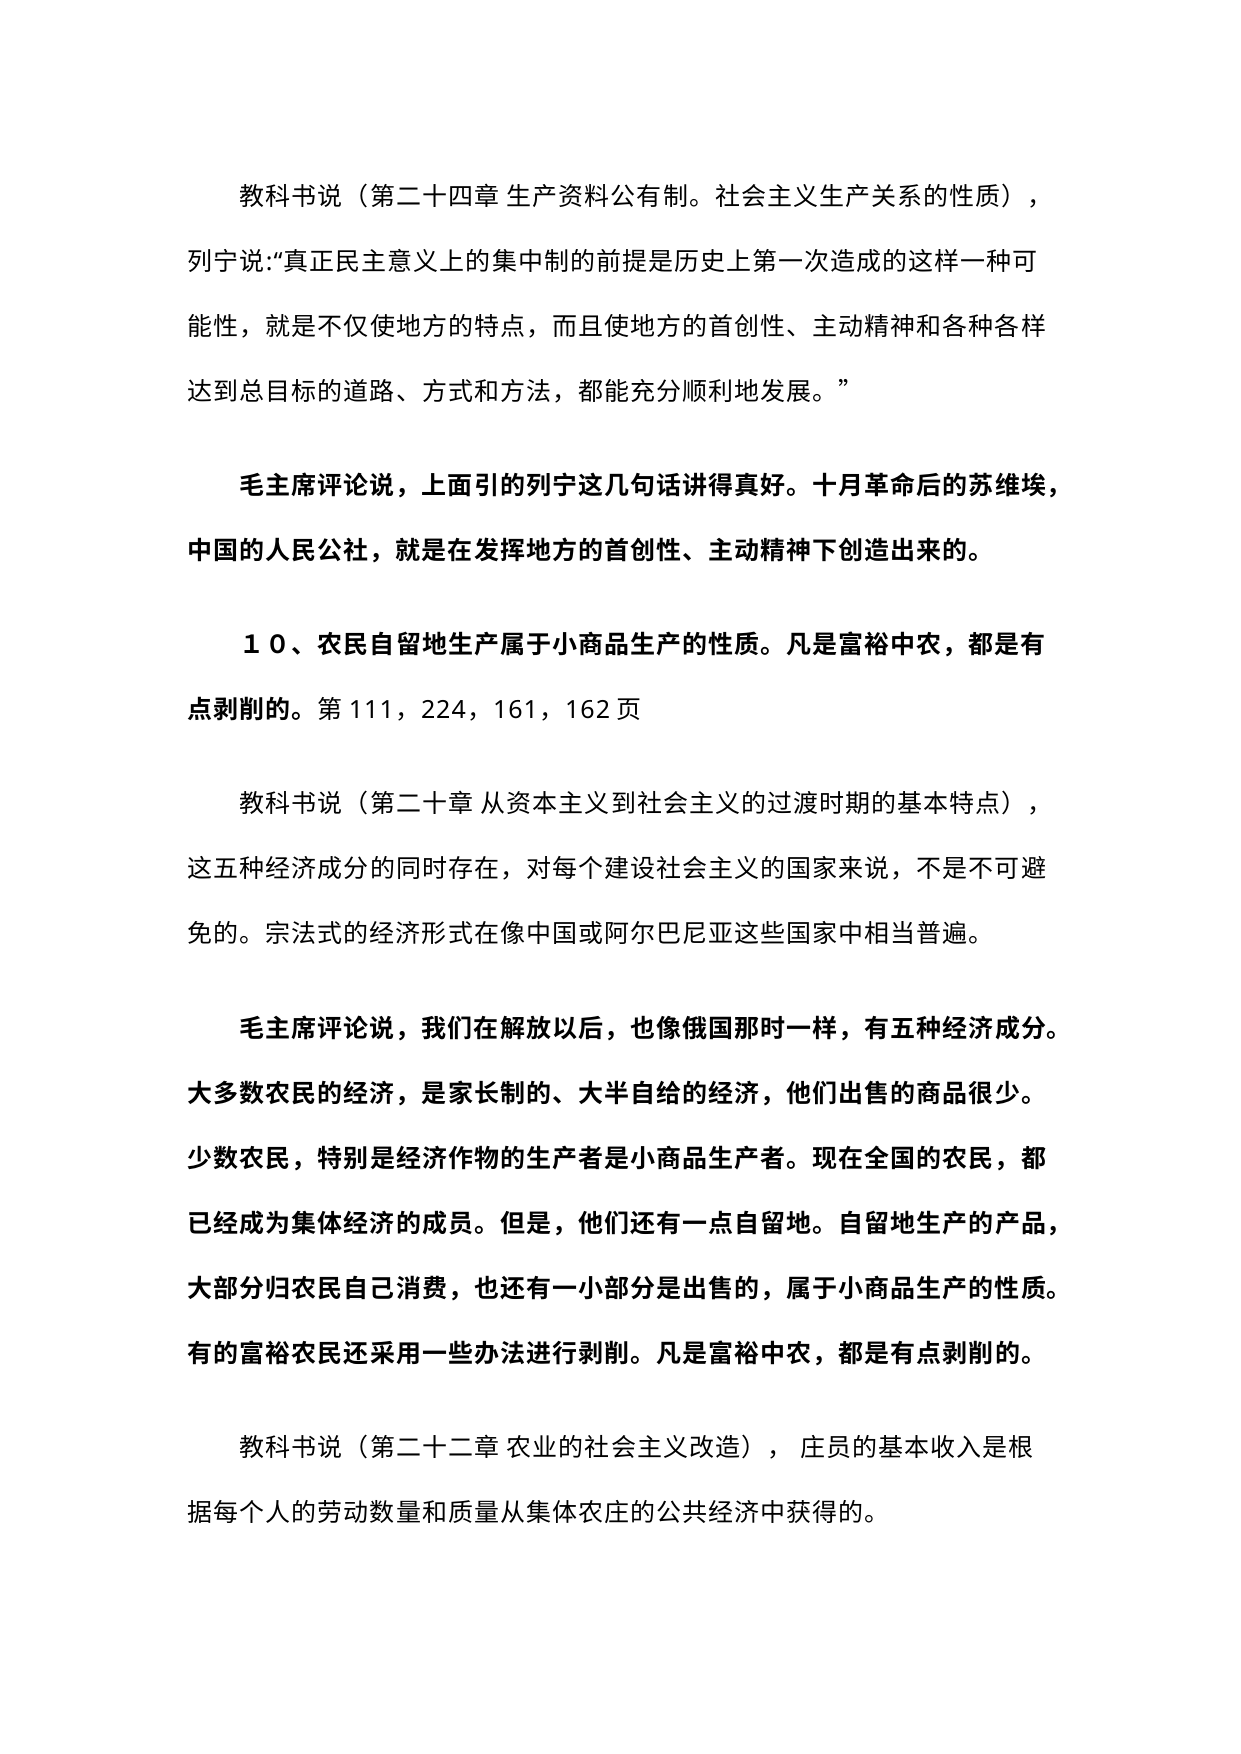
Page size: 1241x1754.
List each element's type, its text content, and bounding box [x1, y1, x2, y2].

text 教科书说（第二十章 从资本主义到社会主义的过渡时期的基本特点），这五种经济成分的同时存在，对每个建设社会主义的国家来说，不是不可避免的。宗法式的经济形式在像中国或阿尔巴尼亚这些国家中相当普遍。 [187, 769, 1053, 964]
text 教科书说（第二十四章 生产资料公有制。社会主义生产关系的性质）， 列宁说:“真正民主意义上的集中制的前提是历史上第一次造成的这样一种可能性，就是不仅使地方的特点，而且使地方的首创性、主动精神和各种各样达到总目标的道路、方式和方法，都能充分顺利地发展。” [187, 162, 1053, 422]
text 教科书说（第二十二章 农业的社会主义改造）， 庄员的基本收入是根据每个人的劳动数量和质量从集体农庄的公共经济中获得的。 [187, 1413, 1053, 1543]
text １０、农民自留地生产属于小商品生产的性质。凡是富裕中农，都是有点剥削的。第111，224，161，162页 [187, 610, 1053, 740]
text 毛主席评论说，我们在解放以后，也像俄国那时一样，有五种经济成分。大多数农民的经济，是家长制的、大半自给的经济，他们出售的商品很少。少数农民，特别是经济作物的生产者是小商品生产者。现在全国的农民，都已经成为集体经济的成员。但是，他们还有一点自留地。自留地生产的产品，大部分归农民自己消费，也还有一小部分是出售的，属于小商品生产的性质。有的富裕农民还采用一些办法进行剥削。凡是富裕中农，都是有点剥削的。 [187, 994, 1053, 1384]
text 毛主席评论说，上面引的列宁这几句话讲得真好。十月革命后的苏维埃，中国的人民公社，就是在发挥地方的首创性、主动精神下创造出来的。 [187, 451, 1053, 581]
